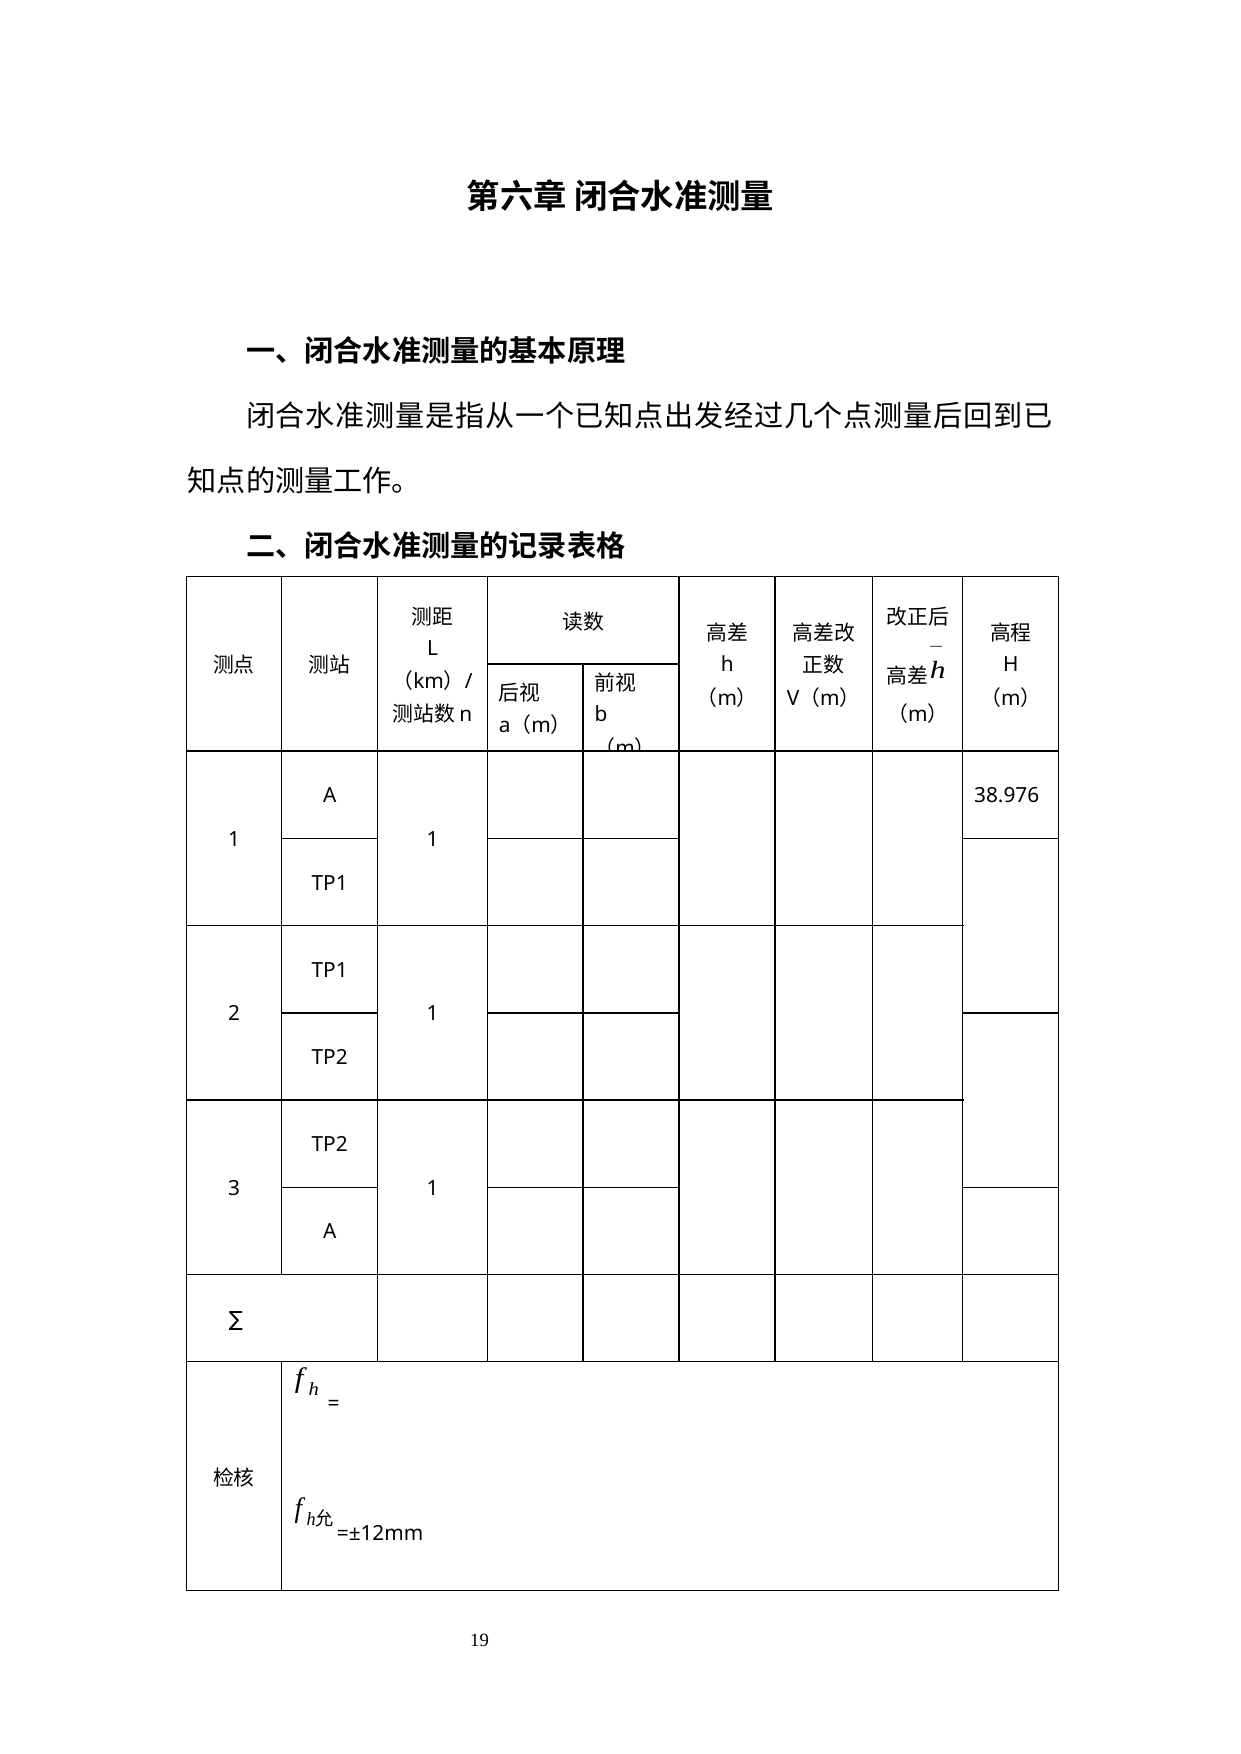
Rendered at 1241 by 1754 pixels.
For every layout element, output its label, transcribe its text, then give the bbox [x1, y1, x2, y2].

table_header 测点 [187, 577, 281, 750]
table_cell TP1 [282, 926, 377, 1012]
table_cell A [282, 752, 377, 838]
table_cell [680, 1275, 774, 1361]
table_cell [488, 1188, 582, 1273]
table_cell 2 [187, 926, 281, 1099]
table_cell [963, 839, 1058, 1012]
table_cell [776, 1101, 872, 1273]
table_cell [488, 1101, 582, 1186]
table_cell 后视a（m） [488, 665, 582, 750]
table_cell [488, 839, 582, 925]
table_cell [963, 1014, 1058, 1186]
table_cell [680, 752, 774, 925]
table_cell [776, 1275, 872, 1361]
table_cell [584, 1188, 678, 1273]
table_cell [873, 1275, 962, 1361]
table_cell [776, 926, 872, 1099]
table_cell [584, 1101, 678, 1186]
table_header 高差h（m） [680, 577, 774, 750]
table_cell 1 [378, 926, 487, 1099]
table_cell 1 [187, 752, 281, 925]
text 第六章 闭合水准测量 [187, 162, 1053, 227]
table_cell [963, 1188, 1058, 1273]
table_header 读数 [488, 577, 678, 663]
table_header 改正后高差（m） [873, 577, 962, 750]
table_cell 3 [187, 1101, 281, 1273]
table_cell TP2 [282, 1101, 377, 1186]
table_cell [776, 752, 872, 925]
table_cell [488, 1014, 582, 1099]
table_cell [584, 1275, 678, 1361]
table_cell [488, 1275, 582, 1361]
table_cell 检核 [187, 1362, 281, 1590]
table_cell [680, 1101, 774, 1273]
table_header 测距L（km）/测站数n [378, 577, 487, 750]
table_header 高程H（m） [963, 577, 1058, 750]
table_header 测站 [282, 577, 377, 750]
table_header 高差改正数V（m） [776, 577, 872, 750]
table_cell TP1 [282, 839, 377, 925]
list 闭合水准测量的记录表格 [187, 511, 1053, 576]
table_cell [584, 926, 678, 1012]
table_cell [378, 1275, 487, 1361]
text 闭合水准测量是指从一个已知点出发经过几个点测量后回到已知点的测量工作。 [187, 381, 1053, 511]
table_cell = =±12mm [282, 1362, 1058, 1590]
table_cell 1 [378, 1101, 487, 1273]
table_cell TP2 [282, 1014, 377, 1099]
table_cell [873, 1101, 962, 1273]
table_cell ∑ [187, 1275, 377, 1361]
table_cell [680, 926, 774, 1099]
table_cell [873, 752, 962, 925]
table_cell [873, 926, 962, 1099]
text 一、闭合水准测量的基本原理 [187, 316, 1053, 381]
table_cell [488, 926, 582, 1012]
table_cell 1 [378, 752, 487, 925]
table_cell [584, 752, 678, 838]
table_cell [584, 839, 678, 925]
table_cell [963, 1275, 1058, 1361]
table_cell [488, 752, 582, 838]
table_cell 38.976 [963, 752, 1058, 838]
table_cell [584, 1014, 678, 1099]
table_cell A [282, 1188, 377, 1273]
table_cell 前视b（m） [584, 665, 678, 750]
